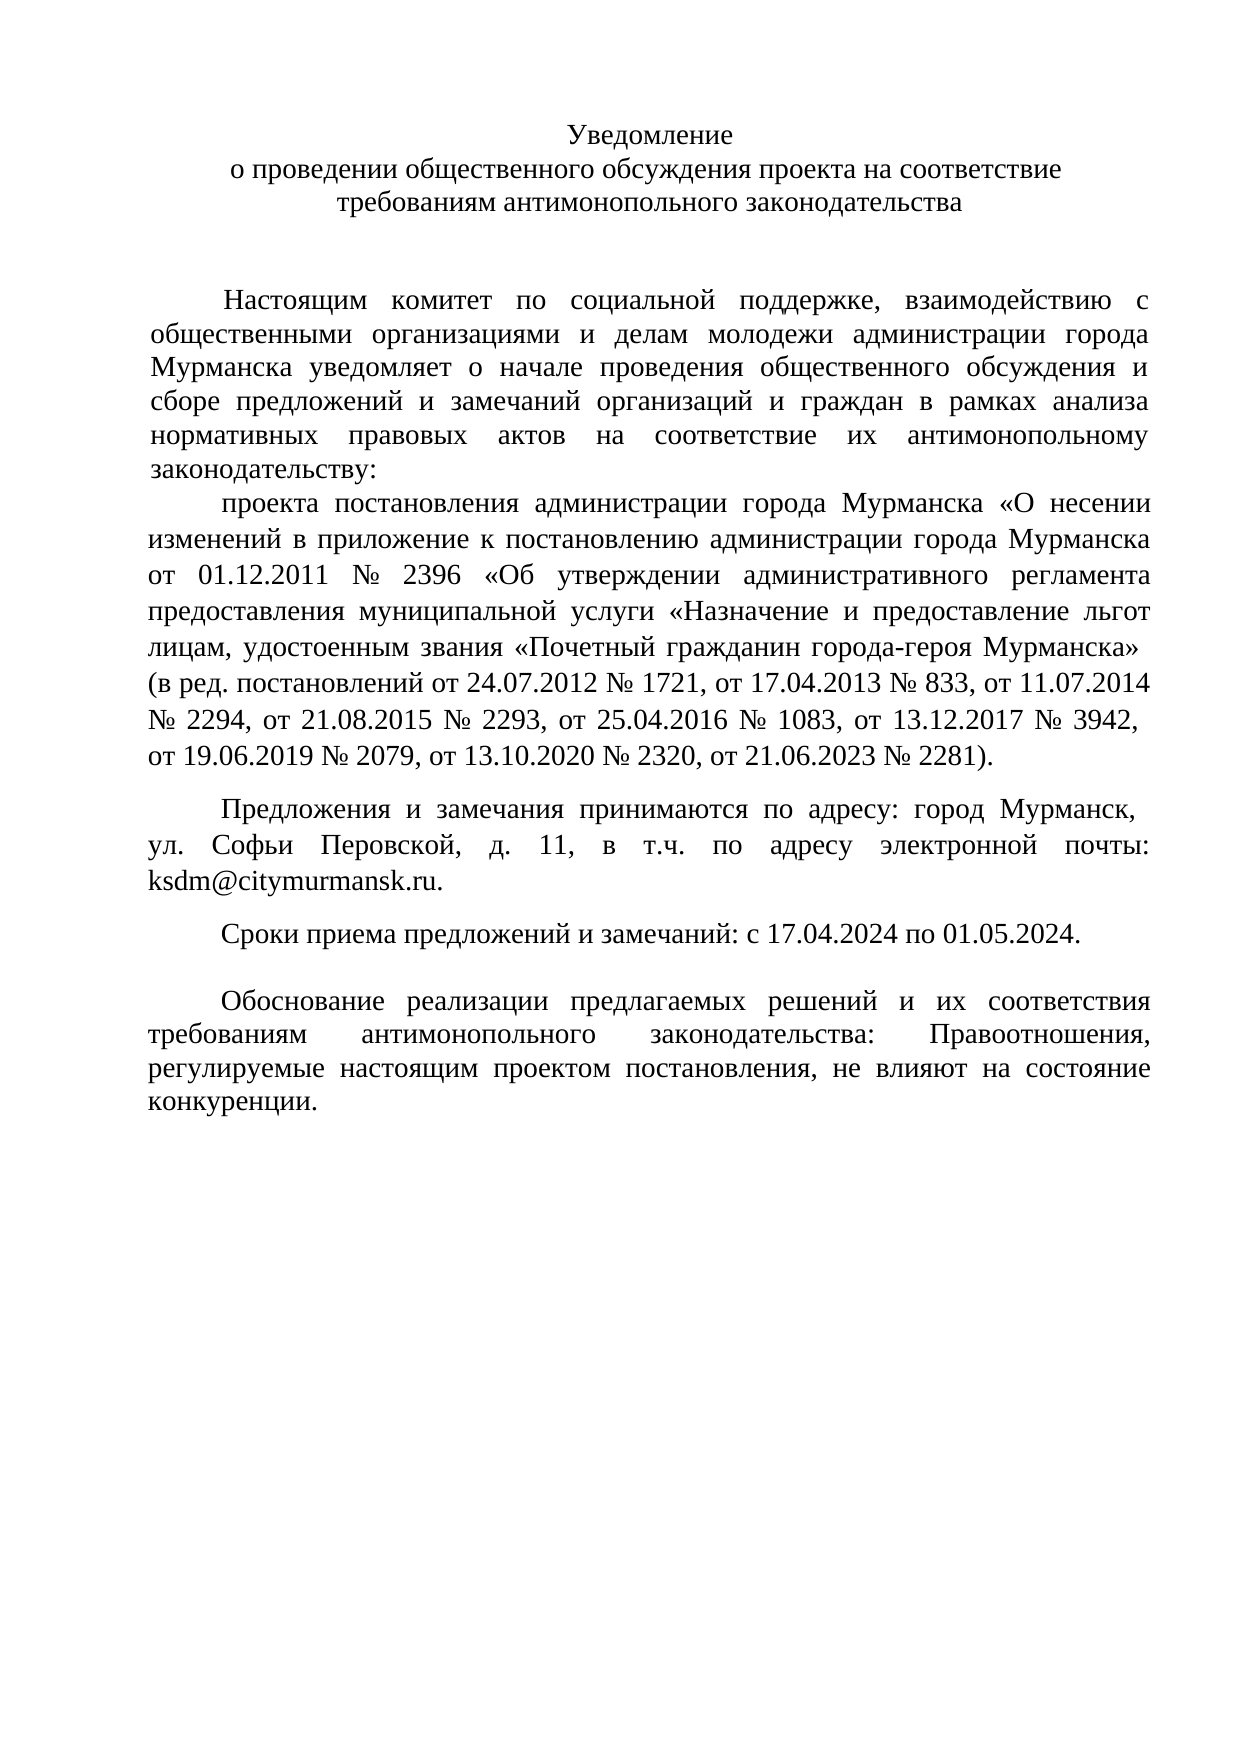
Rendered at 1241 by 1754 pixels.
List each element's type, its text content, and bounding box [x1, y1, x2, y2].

text Уведомление [148, 118, 1152, 151]
text о проведении общественного обсуждения проекта на соответствие требованиям антимонопольного законодательства [148, 151, 1152, 218]
text проекта постановления администрации города Мурманска «О несении изменений в приложение к постановлению администрации города Мурманска от 01.12.2011 № 2396 «Об утверждении административного регламента предоставления муниципальной услуги «Назначение и предоставление льгот лицам, удостоенным звания «Почетный гражданин города-героя Мурманска» (в ред. постановлений от 24.07.2012 № 1721, от 17.04.2013 № 833, от 11.07.2014 № 2294, от 21.08.2015 № 2293, от 25.04.2016 № 1083, от 13.12.2017 № 3942, от 19.06.2019 № 2079, от 13.10.2020 № 2320, от 21.06.2023 № 2281). [148, 485, 1152, 771]
text Сроки приема предложений и замечаний: с 17.04.2024 по 01.05.2024. [148, 916, 1152, 949]
text Обоснование реализации предлагаемых решений и их соответствия требованиям антимонопольного законодательства: Правоотношения, регулируемые настоящим проектом постановления, не влияют на состояние конкуренции. [148, 983, 1152, 1117]
text Настоящим комитет по социальной поддержке, взаимодействию с общественными организациями и делам молодежи администрации города Мурманска уведомляет о начале проведения общественного обсуждения и сборе предложений и замечаний организаций и граждан в рамках анализа нормативных правовых актов на соответствие их антимонопольному законодательству: [150, 282, 1149, 485]
text Предложения и замечания принимаются по адресу: город Мурманск, ул. Софьи Перовской, д. 11, в т.ч. по адресу электронной почты: ksdm@citymurmansk.ru. [148, 791, 1152, 897]
